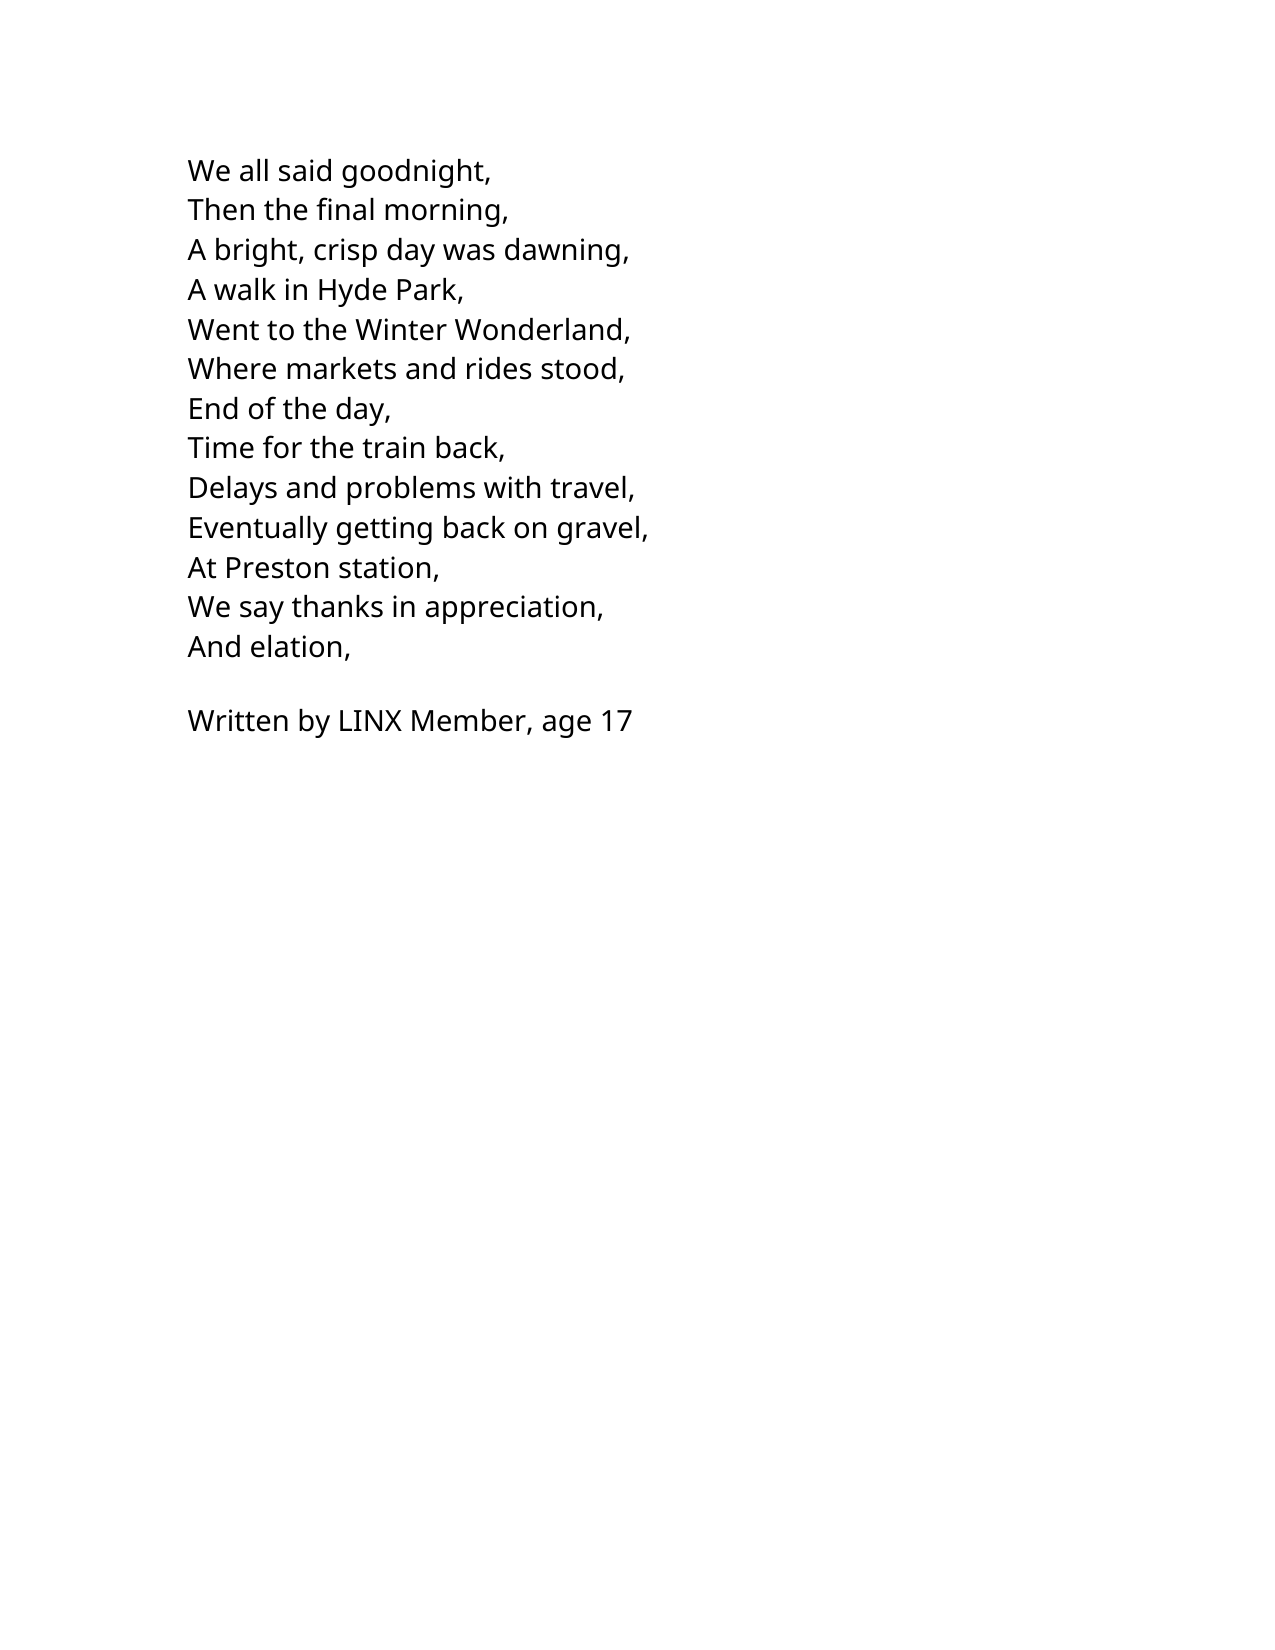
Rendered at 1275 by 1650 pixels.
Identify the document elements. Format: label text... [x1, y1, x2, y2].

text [187, 150, 1087, 700]
text Written by LINX Member, age 17 [187, 700, 1087, 740]
